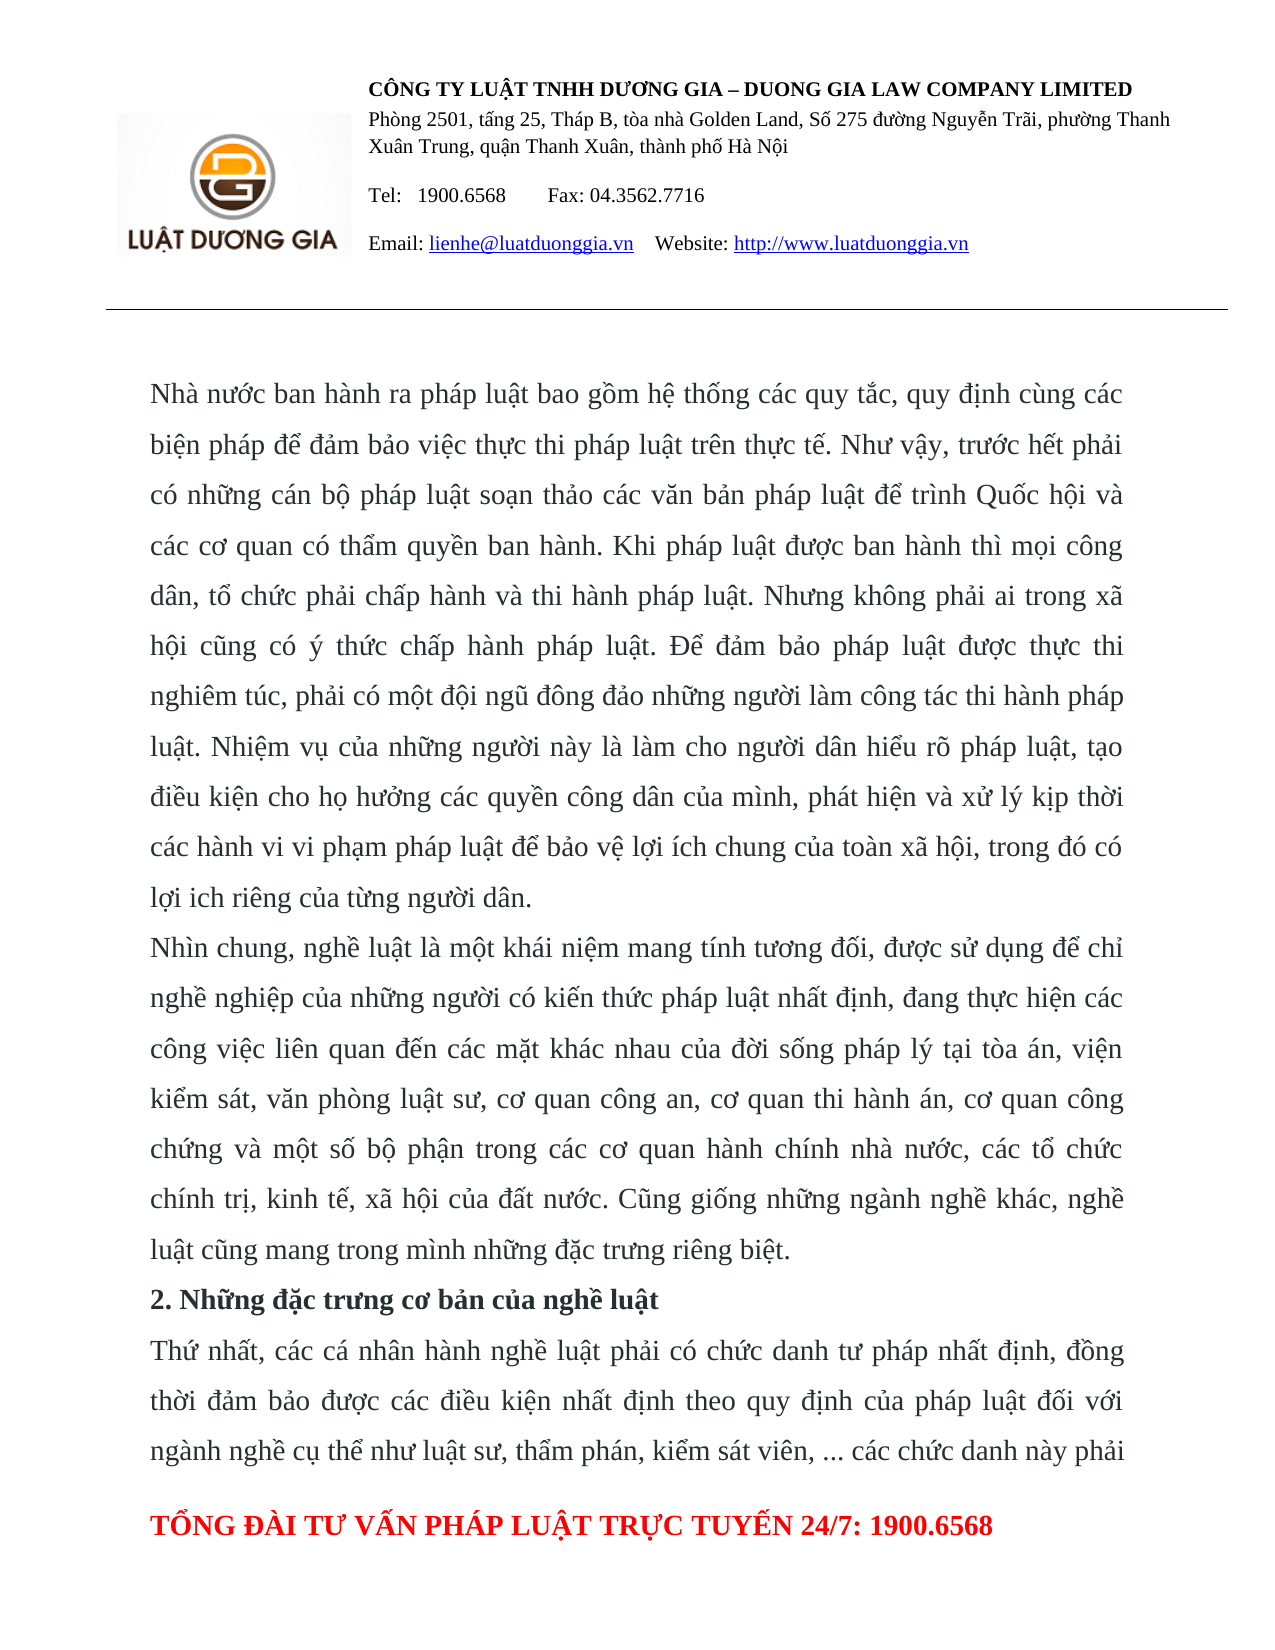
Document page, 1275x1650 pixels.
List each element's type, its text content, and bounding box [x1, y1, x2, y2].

text Nhà nước ban hành ra pháp luật bao gồm hệ thống các quy tắc, quy định cùng các biện pháp để đảm bảo việc thực thi pháp luật trên thực tế. Như vậy, trước hết phải có những cán bộ pháp luật soạn thảo các văn bản pháp luật để trình Quốc hội và các cơ quan có thẩm quyền ban hành. Khi pháp luật được ban hành thì mọi công dân, tổ chức phải chấp hành và thi hành pháp luật. Nhưng không phải ai trong xã hội cũng có ý thức chấp hành pháp luật. Để đảm bảo pháp luật được thực thi nghiêm túc, phải có một đội ngũ đông đảo những người làm công tác thi hành pháp luật. Nhiệm vụ của những người này là làm cho người dân hiểu rõ pháp luật, tạo điều kiện cho họ hưởng các quyền công dân của mình, phát hiện và xử lý kịp thời các hành vi vi phạm pháp luật để bảo vệ lợi ích chung của toàn xã hội, trong đó có lợi ich riêng của từng người dân. [150, 377, 1125, 913]
text 2. Những đặc trưng cơ bản của nghề luật [150, 1282, 1125, 1316]
picture [116, 113, 352, 257]
text Nhìn chung, nghề luật là một khái niệm mang tính tương đối, được sử dụng để chỉ nghề nghiệp của những người có kiến thức pháp luật nhất định, đang thực hiện các công việc liên quan đến các mặt khác nhau của đời sống pháp lý tại tòa án, viện kiểm sát, văn phòng luật sư, cơ quan công an, cơ quan thi hành án, cơ quan công chứng và một số bộ phận trong các cơ quan hành chính nhà nước, các tổ chức chính trị, kinh tế, xã hội của đất nước. Cũng giống những ngành nghề khác, nghề luật cũng mang trong mình những đặc trưng riêng biệt. [150, 930, 1125, 1266]
